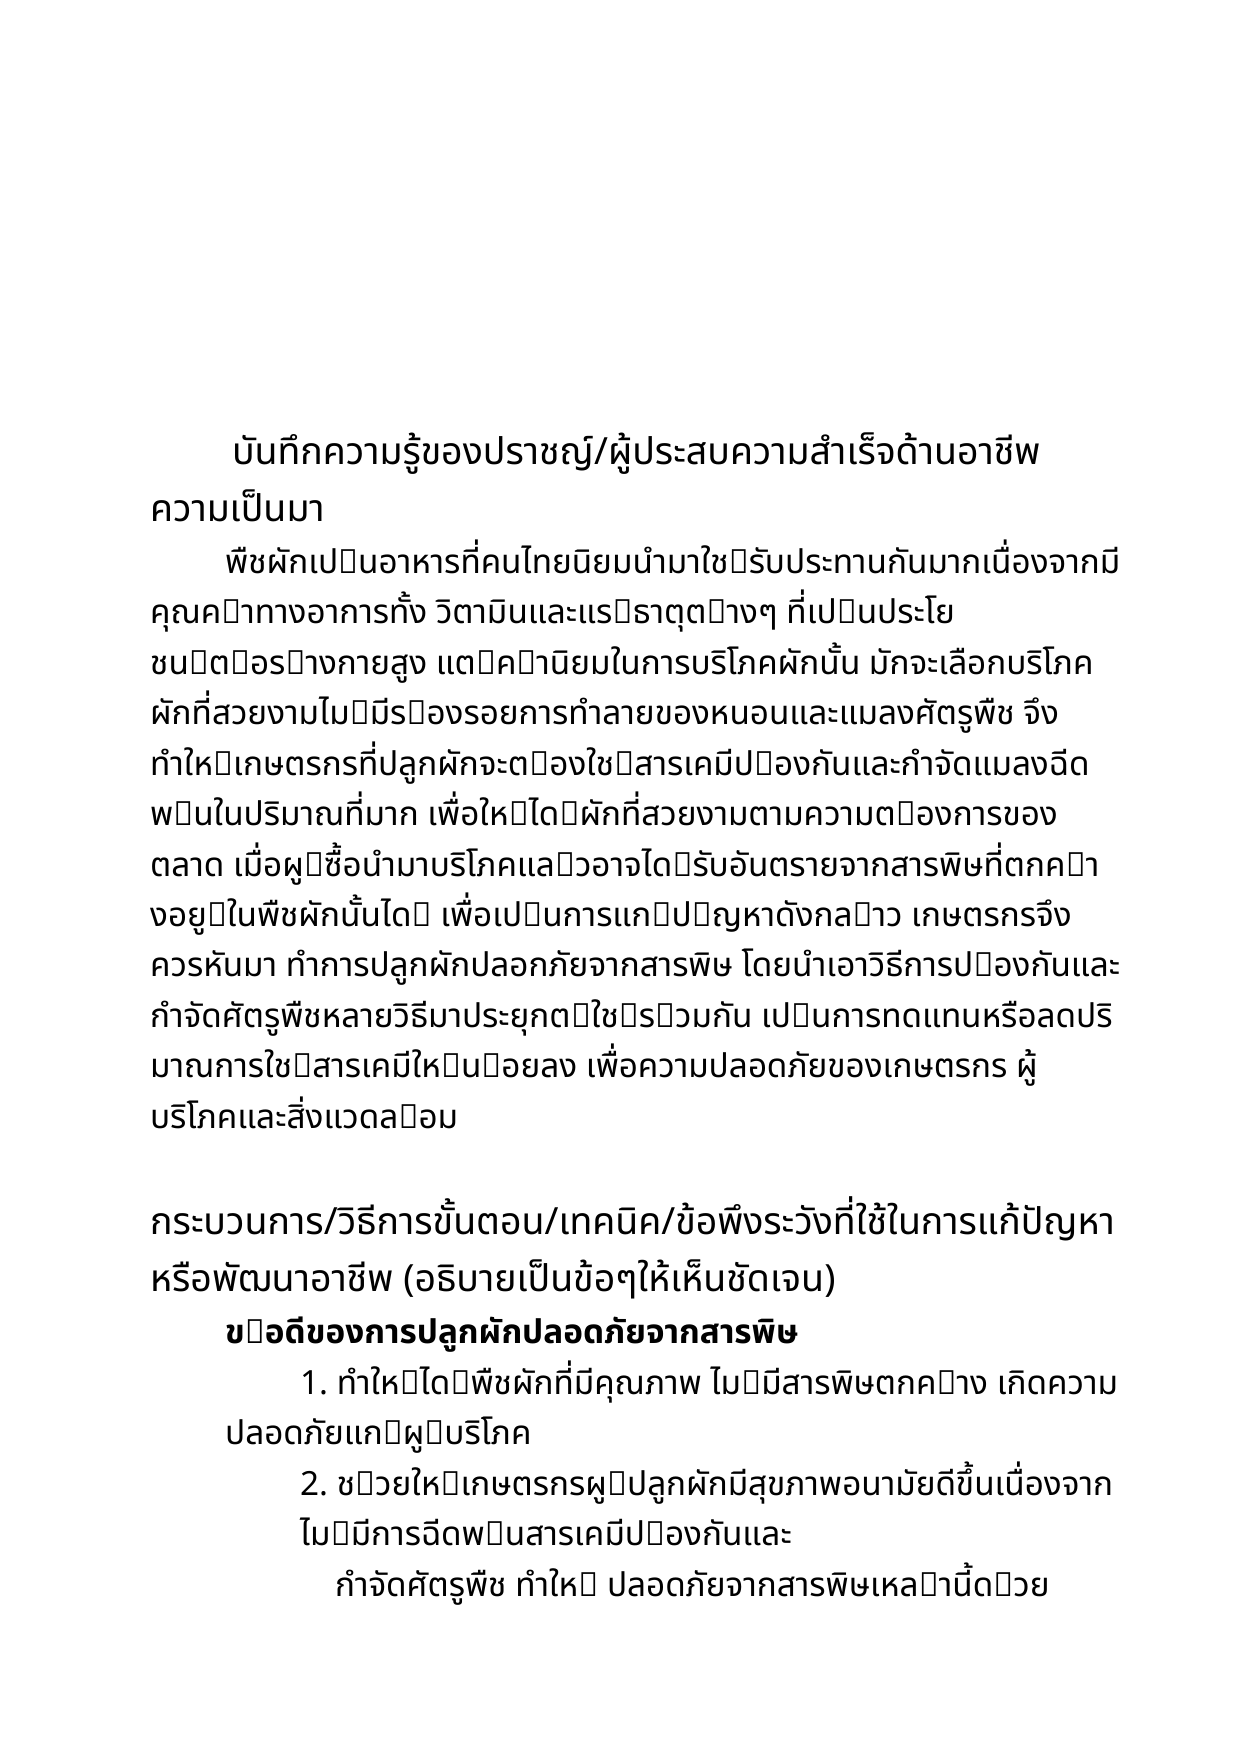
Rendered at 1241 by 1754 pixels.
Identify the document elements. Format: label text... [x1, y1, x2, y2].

text 1. ทําใหไดพืชผักที่มีคุณภาพ ไมมีสารพิษตกคาง เกิดความปลอดภัยแกผูบริโภค [225, 1358, 1122, 1459]
list บันทึกความรู้ของปราชญ์/ผู้ประสบความสำเร็จด้านอาชีพ [150, 424, 1122, 481]
text ขอดีของการปลูกผักปลอดภัยจากสารพิษ [150, 1308, 1122, 1358]
text กําจัดศัตรูพืช ทําให ปลอดภัยจากสารพิษเหลานี้ดวย [300, 1561, 1122, 1611]
list ความเป็นมา [150, 481, 1122, 538]
list กระบวนการ/วิธีการขั้นตอน/เทคนิค/ข้อพึงระวังที่ใช้ในการแก้ปัญหาหรือพัฒนาอาชีพ (อธิบายเป็นข้อๆให้เห็นชัดเจน) [150, 1194, 1122, 1308]
text พืชผักเปนอาหารที่คนไทยนิยมนํามาใชรับประทานกันมากเนื่องจากมี คุณคาทางอาการทั้ง วิตามินและแรธาตุตางๆ ที่เปนประโยชนตอรางกายสูง แตคานิยมในการบริโภคผักนั้น มักจะเลือกบริโภคผักที่สวยงามไมมีรองรอยการทําลายของหนอนและแมลงศัตรูพืช จึงทําใหเกษตรกรที่ปลูกผักจะตองใชสารเคมีปองกันและกําจัดแมลงฉีดพนในปริมาณที่มาก เพื่อใหไดผักที่สวยงามตามความตองการของตลาด เมื่อผูซื้อนํามาบริโภคแลวอาจไดรับอันตรายจากสารพิษที่ตกคางอยูในพืชผักนั้นได เพื่อเปนการแกปญหาดังกลาว เกษตรกรจึงควรหันมา ทําการปลูกผักปลอกภัยจากสารพิษ โดยนําเอาวิธีการปองกันและกําจัดศัตรูพืชหลายวิธีมาประยุกตใชรวมกัน เปนการทดแทนหรือลดปริมาณการใชสารเคมีใหนอยลง เพื่อความปลอดภัยของเกษตรกร ผู้บริโภคและสิ่งแวดลอม [150, 538, 1122, 1143]
text 2. ชวยใหเกษตรกรผูปลูกผักมีสุขภาพอนามัยดีขึ้นเนื่องจากไมมีการฉีดพนสารเคมีปองกันและ [300, 1459, 1122, 1561]
